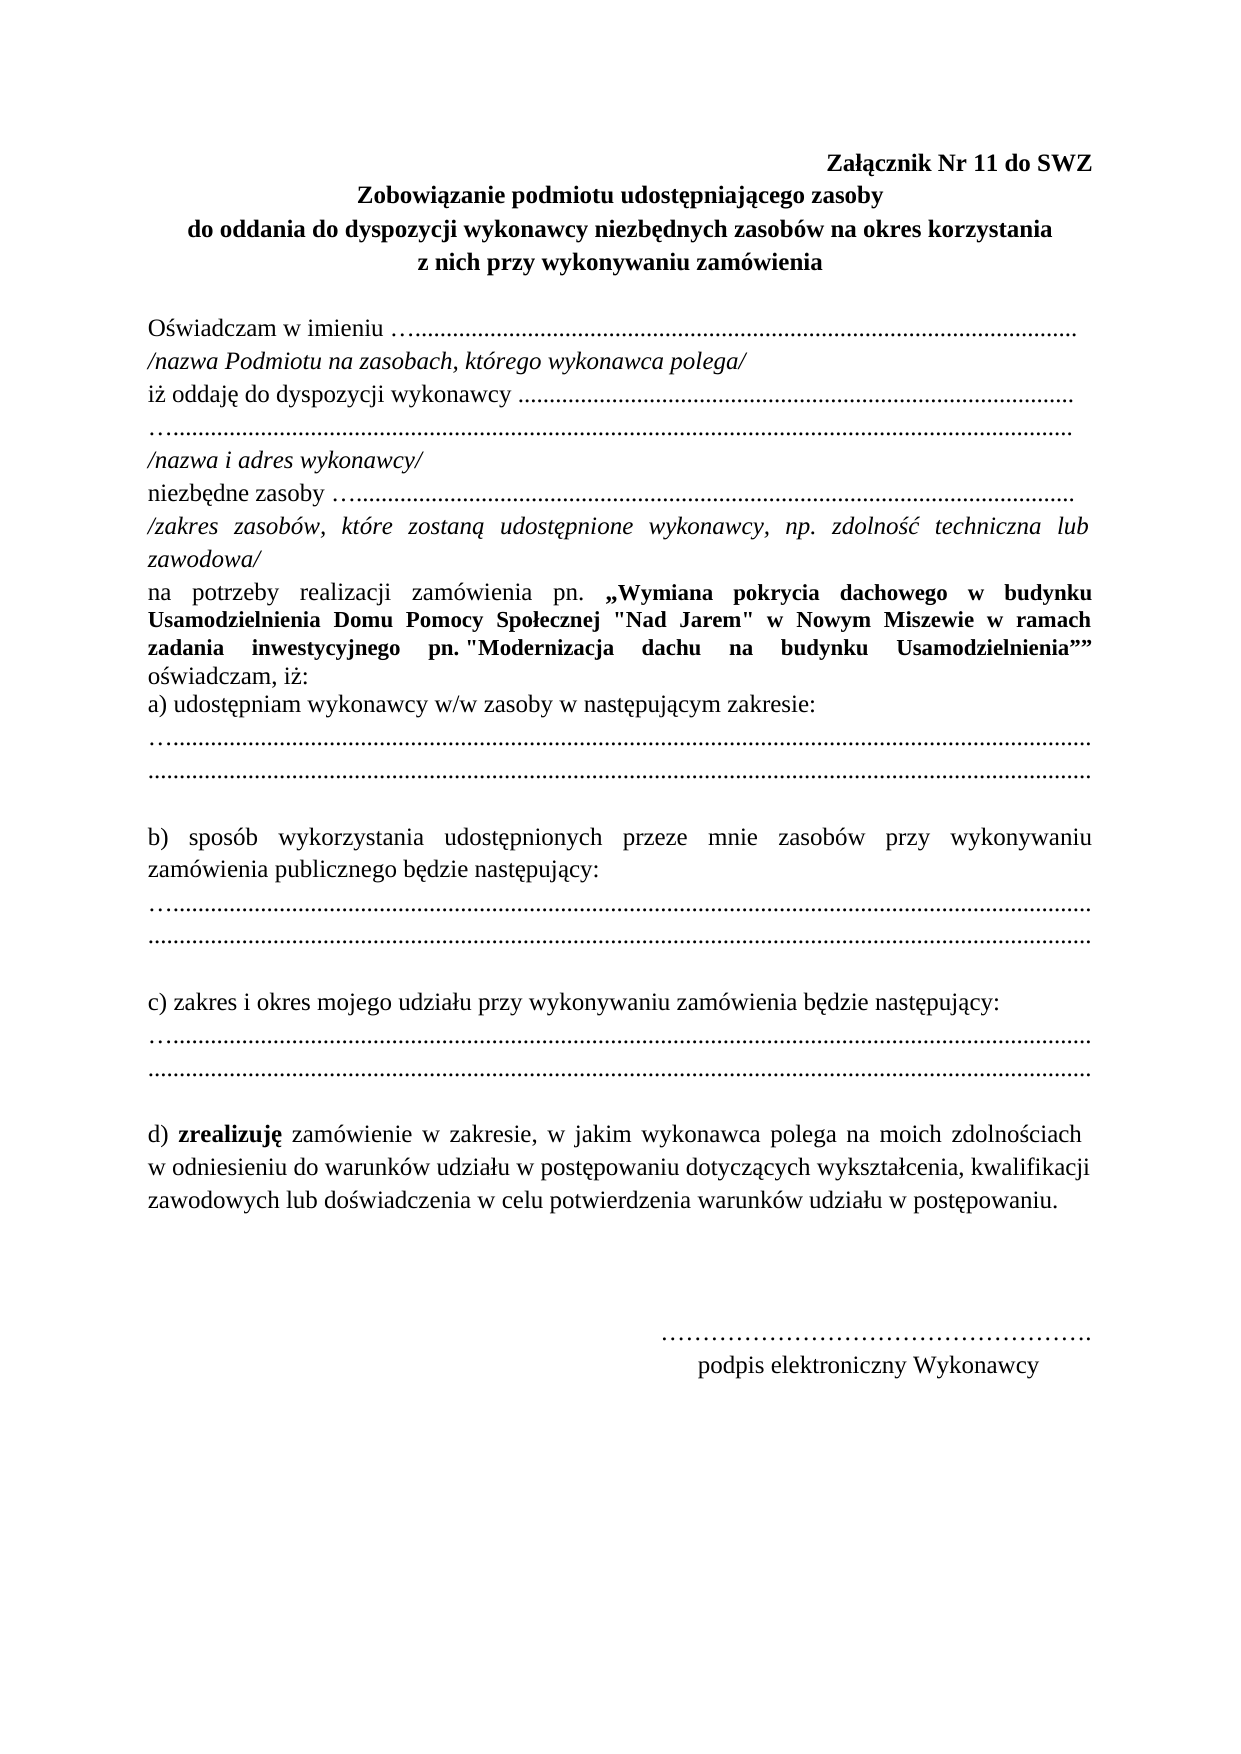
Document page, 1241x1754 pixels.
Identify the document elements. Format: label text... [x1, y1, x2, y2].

text a) udostępniam wykonawcy w/w zasoby w następującym zakresie: [148, 689, 1093, 718]
text Oświadczam w imieniu ….......................................................................................................... [148, 313, 1093, 341]
text ….......................................................................................................................................................................................................................................................................................................... [148, 888, 1093, 949]
text do oddania do dyspozycji wykonawcy niezbędnych zasobów na okres korzystania [148, 214, 1093, 242]
text ……………………………………………. [148, 1317, 1093, 1346]
text /zakres zasobów, które zostaną udostępnione wykonawcy, np. zdolność techniczna lub zawodowa/ [148, 511, 1093, 573]
text ….......................................................................................................................................................................................................................................................................................................... [148, 1020, 1093, 1081]
text na potrzeby realizacji zamówienia pn. „Wymiana pokrycia dachowego w budynku Usamodzielnienia Domu Pomocy Społecznej "Nad Jarem" w Nowym Miszewie w ramach zadania inwestycyjnego pn. "Modernizacja dachu na budynku Usamodzielnienia”” oświadczam, iż: [148, 577, 1093, 689]
text podpis elektroniczny Wykonawcy [148, 1350, 1093, 1379]
text b) sposób wykorzystania udostępnionych przeze mnie zasobów przy wykonywaniu zamówienia publicznego będzie następujący: [148, 822, 1093, 883]
text /nazwa i adres wykonawcy/ [148, 445, 1093, 473]
text Załącznik Nr 11 do SWZ [148, 148, 1093, 176]
text ….......................................................................................................................................................................................................................................................................................................... [148, 722, 1093, 784]
text iż oddaję do dyspozycji wykonawcy ......................................................................................... [148, 379, 1093, 407]
text c) zakres i okres mojego udziału przy wykonywaniu zamówienia będzie następujący: [148, 987, 1093, 1015]
text z nich przy wykonywaniu zamówienia [148, 247, 1093, 275]
text zawodowych lub doświadczenia w celu potwierdzenia warunków udziału w postępowaniu. [148, 1185, 1093, 1213]
text Zobowiązanie podmiotu udostępniającego zasoby [148, 181, 1093, 209]
text d) zrealizuję zamówienie w zakresie, w jakim wykonawca polega na moich zdolnościach w odniesieniu do warunków udziału w postępowaniu dotyczących wykształcenia, kwalifikacji [148, 1119, 1093, 1181]
text /nazwa Podmiotu na zasobach, którego wykonawca polega/ [148, 346, 1093, 374]
text …................................................................................................................................................ [148, 412, 1093, 441]
text niezbędne zasoby …................................................................................................................... [148, 478, 1093, 507]
